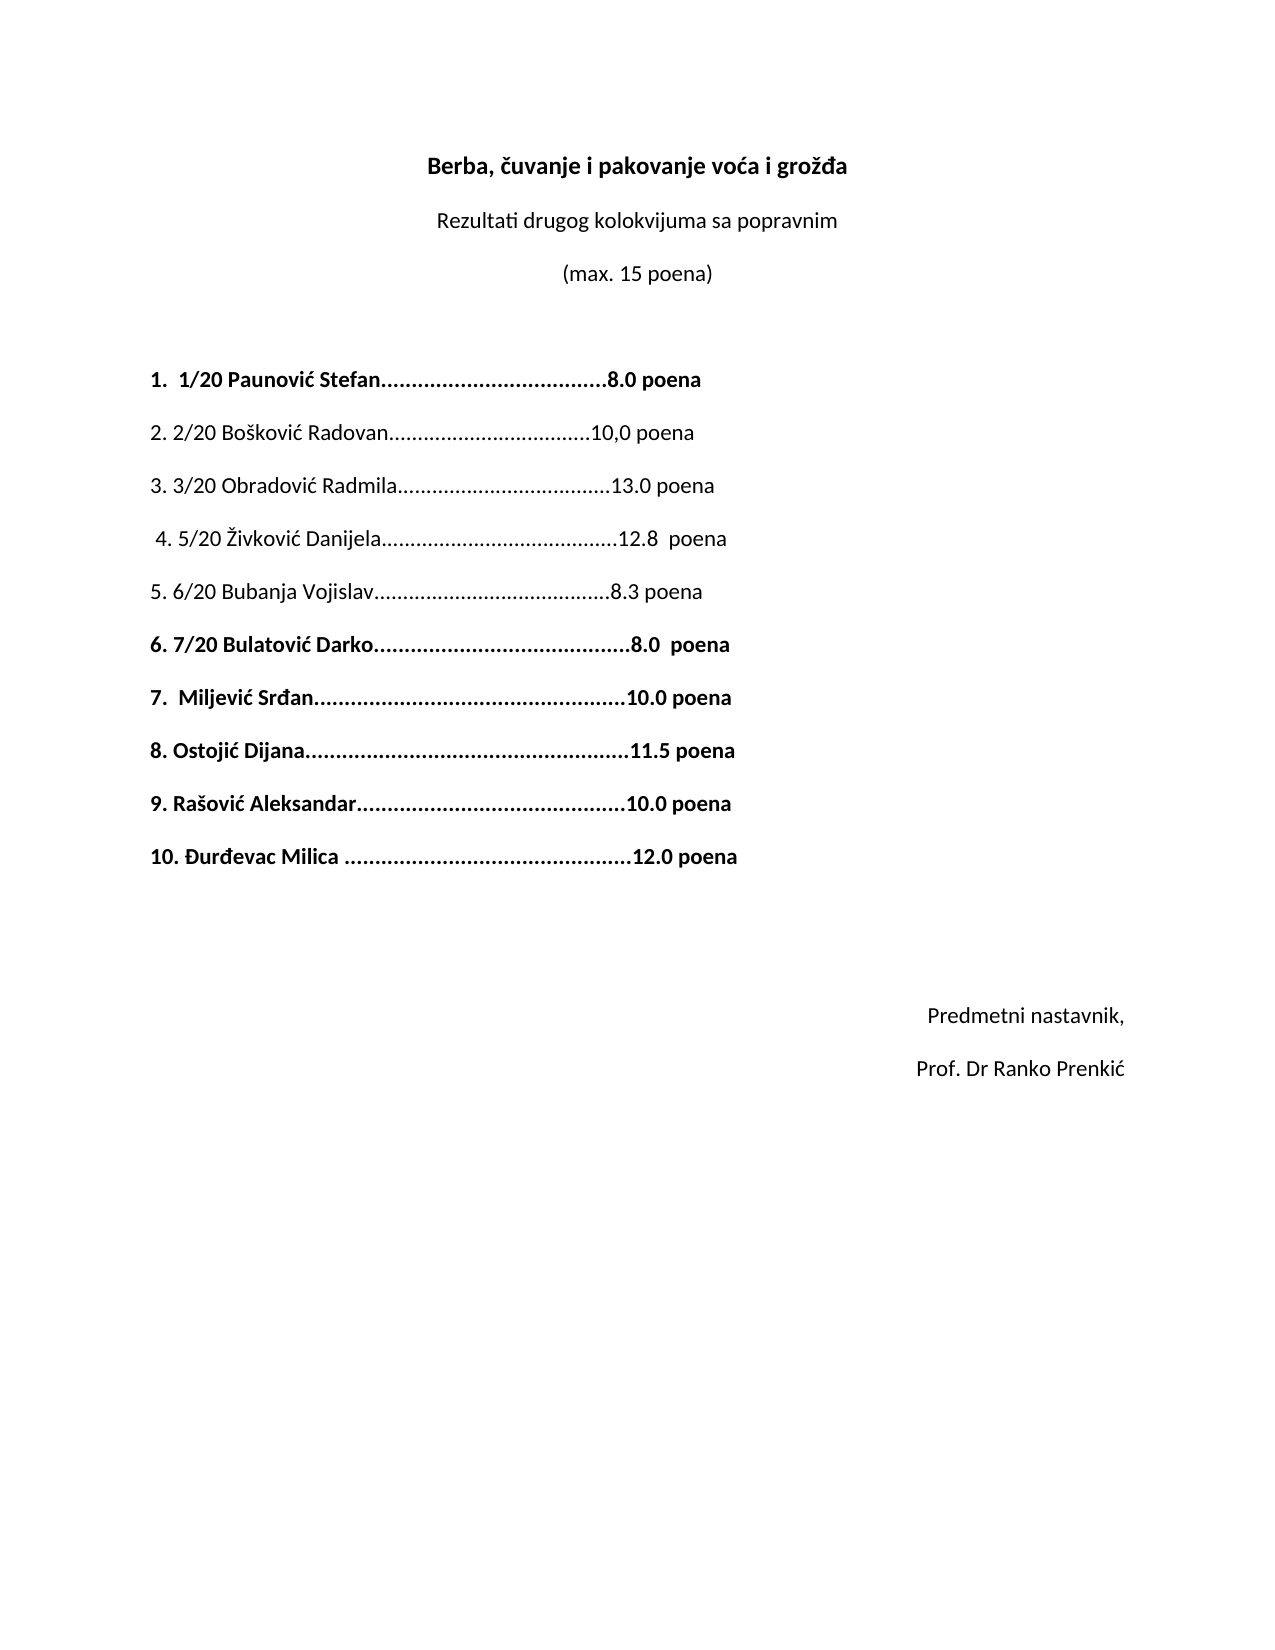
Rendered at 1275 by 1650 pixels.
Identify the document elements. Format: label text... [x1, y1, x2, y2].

text Berba, čuvanje i pakovanje voća i grožđa [150, 150, 1125, 181]
text 5. 6/20 Bubanja Vojislav.........................................8.3 poena [150, 577, 1125, 605]
text Predmetni nastavnik, [150, 1001, 1125, 1029]
text 10. Đurđevac Milica ...............................................12.0 poena [150, 842, 1125, 870]
text Rezultati drugog kolokvijuma sa popravnim [150, 206, 1125, 234]
text 1. 1/20 Paunović Stefan.....................................8.0 poena [150, 365, 1125, 393]
text 6. 7/20 Bulatović Darko..........................................8.0 poena [150, 630, 1125, 658]
text Prof. Dr Ranko Prenkić [150, 1054, 1125, 1082]
text (max. 15 poena) [150, 259, 1125, 287]
text 4. 5/20 Živković Danijela.........................................12.8 poena [150, 524, 1125, 552]
text 3. 3/20 Obradović Radmila.....................................13.0 poena [150, 471, 1125, 499]
text 8. Ostojić Dijana.....................................................11.5 poena [150, 736, 1125, 764]
text 9. Rašović Aleksandar............................................10.0 poena [150, 789, 1125, 817]
text 2. 2/20 Bošković Radovan...................................10,0 poena [150, 418, 1125, 446]
text 7. Miljević Srđan...................................................10.0 poena [150, 683, 1125, 711]
